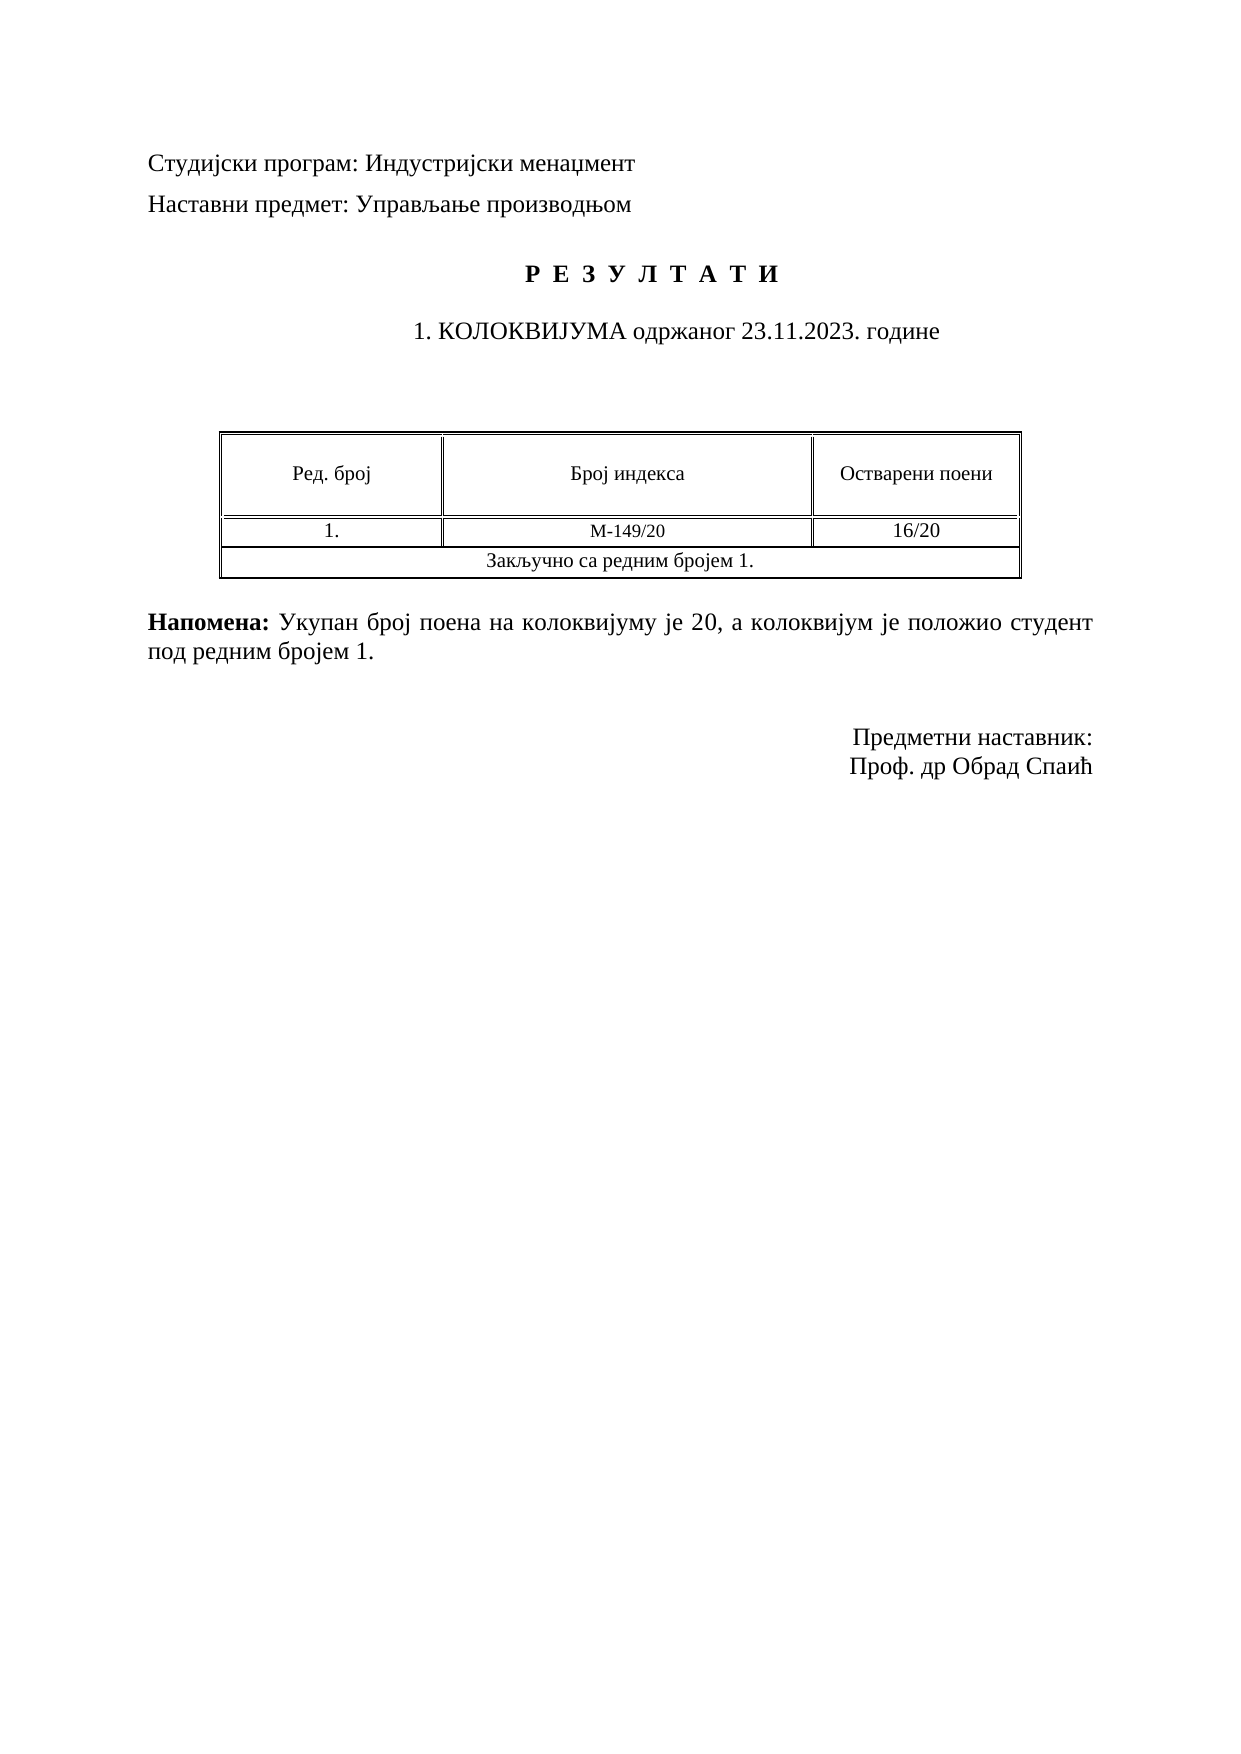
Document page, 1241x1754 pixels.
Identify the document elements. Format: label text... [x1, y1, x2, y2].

table_cell М-149/20 [444, 519, 811, 546]
table_cell 1. [220, 515, 443, 546]
text Р Е З У Л Т А Т И [148, 259, 1093, 288]
table_header Број индекса [443, 435, 812, 515]
text Предметни наставник: [148, 722, 1093, 751]
text Напомена: Укупан број поена на колоквијуму је 20, а колоквијум је положио студент под редним бројем 1. [148, 607, 1093, 665]
table_header Остварени поени [812, 435, 1019, 515]
text Проф. др Обрад Спаић [148, 751, 1093, 780]
table_cell Закључно са редним бројем 1. [222, 548, 1019, 577]
table_header Ред. број [222, 433, 443, 515]
text Наставни предмет: Управљање производњом [148, 189, 1093, 218]
text 1. КОЛОКВИЈУМА одржаног 23.11.2023. године [260, 316, 1093, 345]
table_cell 16/20 [812, 515, 1020, 546]
text Студијски програм: Индустријски менаџмент [148, 148, 1093, 176]
